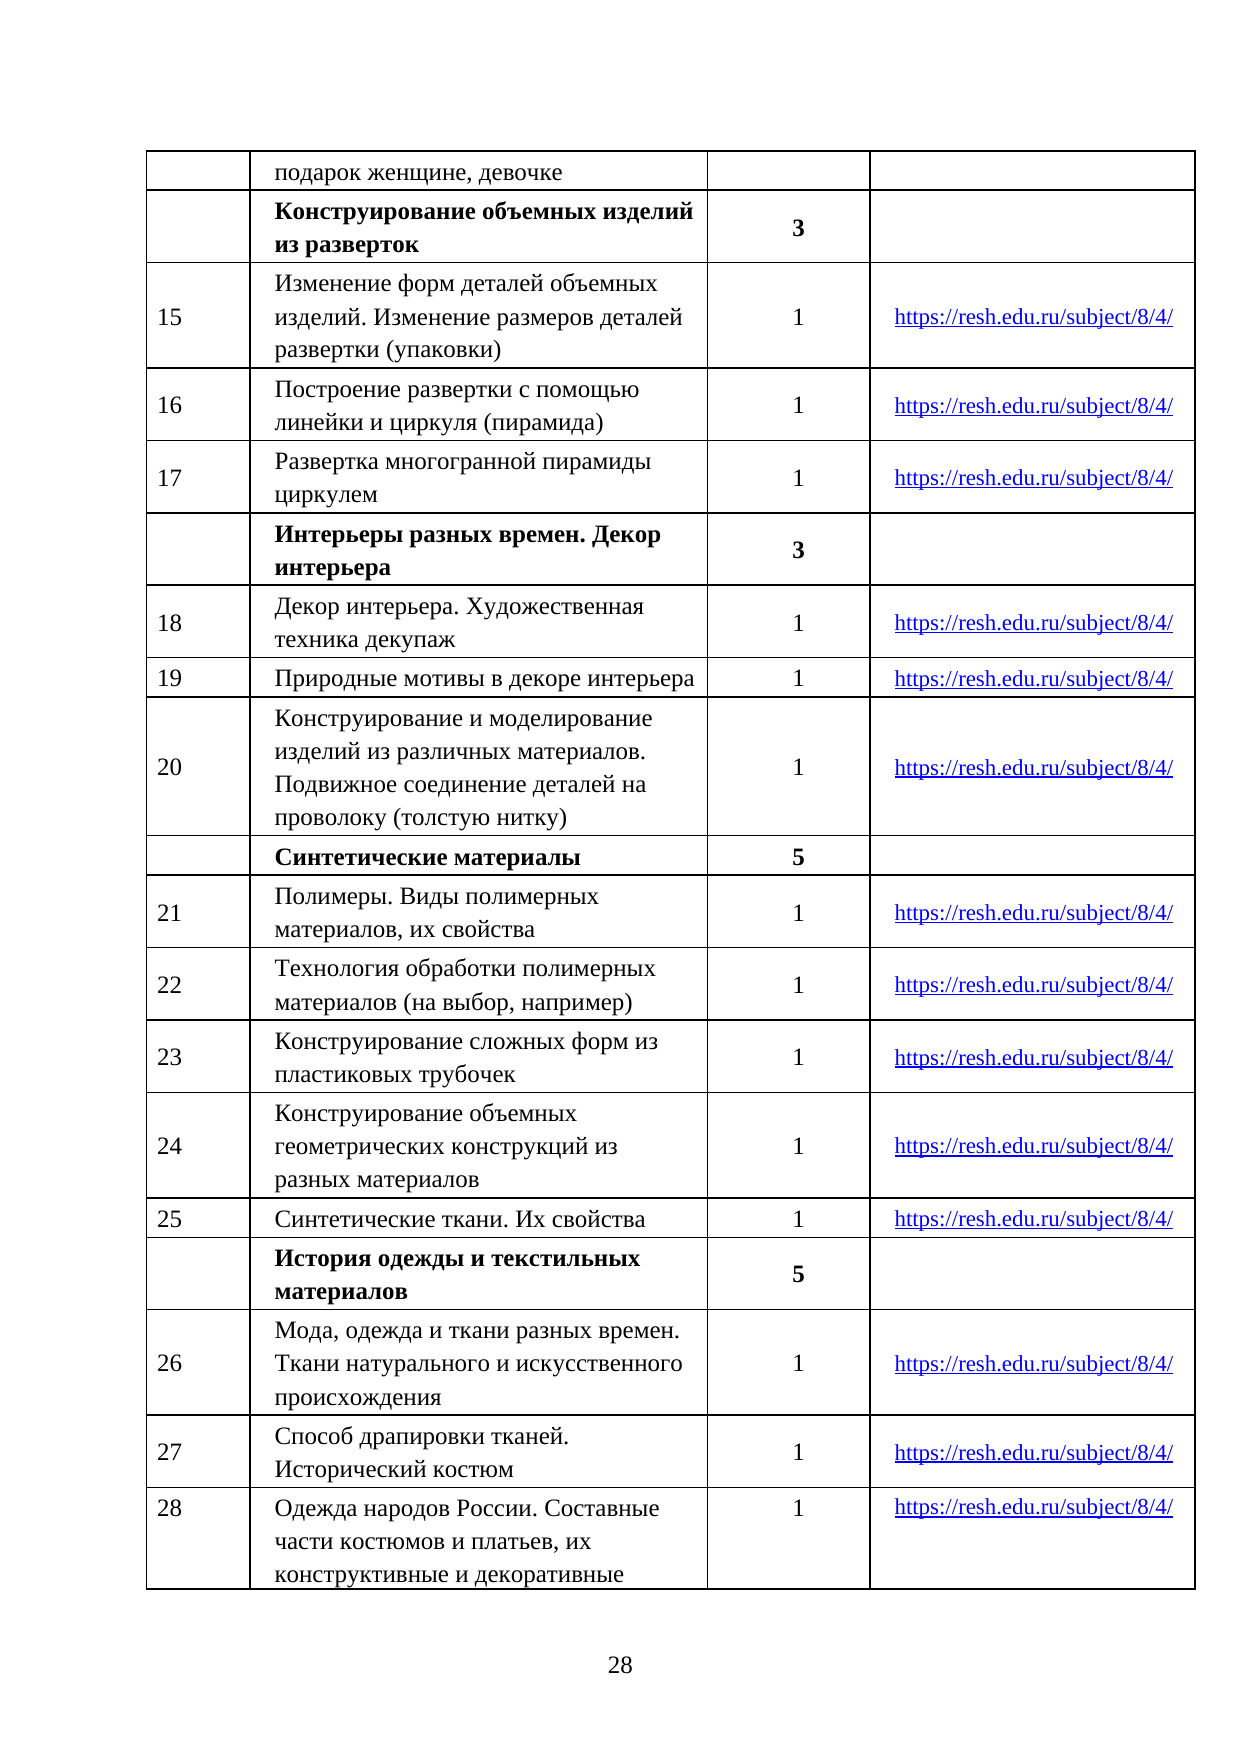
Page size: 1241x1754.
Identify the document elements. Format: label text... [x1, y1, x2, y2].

table_cell 1 [708, 263, 869, 367]
table_cell 23 [147, 1021, 249, 1092]
table_cell 1 [708, 369, 869, 439]
table_cell 1 [708, 1416, 869, 1487]
table_cell 1 [708, 1021, 869, 1092]
table_cell 1 [708, 1310, 869, 1414]
table_cell 14 [147, 152, 249, 189]
table_cell 1 [708, 1488, 869, 1588]
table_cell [251, 1488, 707, 1588]
table_cell https://resh.edu.ru/subject/8/4/ [871, 698, 1194, 834]
table_cell Мода, одежда и ткани разных времен. Ткани натурального и искусственного происхождения [251, 1310, 707, 1414]
table_cell 21 [147, 876, 249, 947]
table_cell 1 [708, 658, 869, 696]
table_cell 18 [147, 586, 249, 657]
table_cell https://resh.edu.ru/subject/8/4/ [871, 1416, 1194, 1487]
table_cell https://resh.edu.ru/subject/8/4/ [871, 1310, 1194, 1414]
table_cell https://resh.edu.ru/subject/8/4/ [871, 369, 1194, 439]
table_cell https://resh.edu.ru/subject/8/4/ [871, 1093, 1194, 1197]
table_cell 26 [147, 1310, 249, 1414]
table_cell [871, 1238, 1194, 1309]
table_cell История одежды и текстильных материалов [251, 1238, 707, 1309]
table_cell [147, 1238, 249, 1309]
table_cell Технология обработки полимерных материалов (на выбор, например) [251, 948, 707, 1019]
table_cell Интерьеры разных времен. Декор интерьера [251, 514, 707, 584]
table_cell https://resh.edu.ru/subject/8/4/ [871, 441, 1194, 512]
table_cell Построение развертки с помощью линейки и циркуля (пирамида) [251, 369, 707, 439]
table_cell 1 [708, 698, 869, 834]
table_cell https://resh.edu.ru/subject/8/4/ [871, 263, 1194, 367]
table_cell 3 [708, 514, 869, 584]
table_cell Конструирование объемных изделий из разверток [251, 191, 707, 262]
table_cell 19 [147, 658, 249, 696]
table_cell Конструирование сложных форм из пластиковых трубочек [251, 1021, 707, 1092]
table_cell [147, 191, 249, 262]
table_cell 16 [147, 369, 249, 439]
table_cell [871, 514, 1194, 584]
table_cell Синтетические материалы [251, 836, 707, 874]
table_cell 24 [147, 1093, 249, 1197]
table_cell 1 [708, 876, 869, 947]
table_cell 25 [147, 1199, 249, 1236]
table_cell Синтетические ткани. Их свойства [251, 1199, 707, 1236]
table_cell 1 [708, 948, 869, 1019]
table_cell Изменение форм деталей объемных изделий. Изменение размеров деталей развертки (упаковки) [251, 263, 707, 367]
table_cell 1 [708, 586, 869, 657]
table_cell Природные мотивы в декоре интерьера [251, 658, 707, 696]
table_cell Декор интерьера. Художественная техника декупаж [251, 586, 707, 657]
table_cell 28 [147, 1488, 249, 1588]
table_cell Конструирование и моделирование изделий из различных материалов. Подвижное соединение деталей на проволоку (толстую нитку) [251, 698, 707, 834]
table_cell https://resh.edu.ru/subject/8/4/ [871, 948, 1194, 1019]
table_cell [871, 836, 1194, 874]
table_cell https://resh.edu.ru/subject/8/4/ [871, 658, 1194, 696]
table_cell 17 [147, 441, 249, 512]
table_cell Конструирование объемных геометрических конструкций из разных материалов [251, 1093, 707, 1197]
table_cell 1 [708, 1199, 869, 1236]
table_cell https://resh.edu.ru/subject/8/4/ [871, 876, 1194, 947]
table_cell https://resh.edu.ru/subject/8/4/ [871, 1021, 1194, 1092]
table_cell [871, 1488, 1194, 1588]
table_cell [871, 191, 1194, 262]
table_cell Полимеры. Виды полимерных материалов, их свойства [251, 876, 707, 947]
table_cell https://resh.edu.ru/subject/8/4/ [871, 1199, 1194, 1236]
table_cell https://resh.edu.ru/subject/8/4/ [871, 586, 1194, 657]
table_cell Развертка многогранной пирамиды циркулем [251, 441, 707, 512]
table_cell 1 [708, 441, 869, 512]
table_cell 15 [147, 263, 249, 367]
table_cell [251, 152, 707, 189]
table_cell 27 [147, 1416, 249, 1487]
table_cell 1 [708, 152, 869, 189]
table_cell 20 [147, 698, 249, 834]
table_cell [871, 152, 1194, 189]
table_cell 5 [708, 836, 869, 874]
table_cell [147, 514, 249, 584]
table_cell 22 [147, 948, 249, 1019]
table_cell 5 [708, 1238, 869, 1309]
table_cell [147, 836, 249, 874]
table_cell Способ драпировки тканей. Исторический костюм [251, 1416, 707, 1487]
table_cell 1 [708, 1093, 869, 1197]
table_cell 3 [708, 191, 869, 262]
